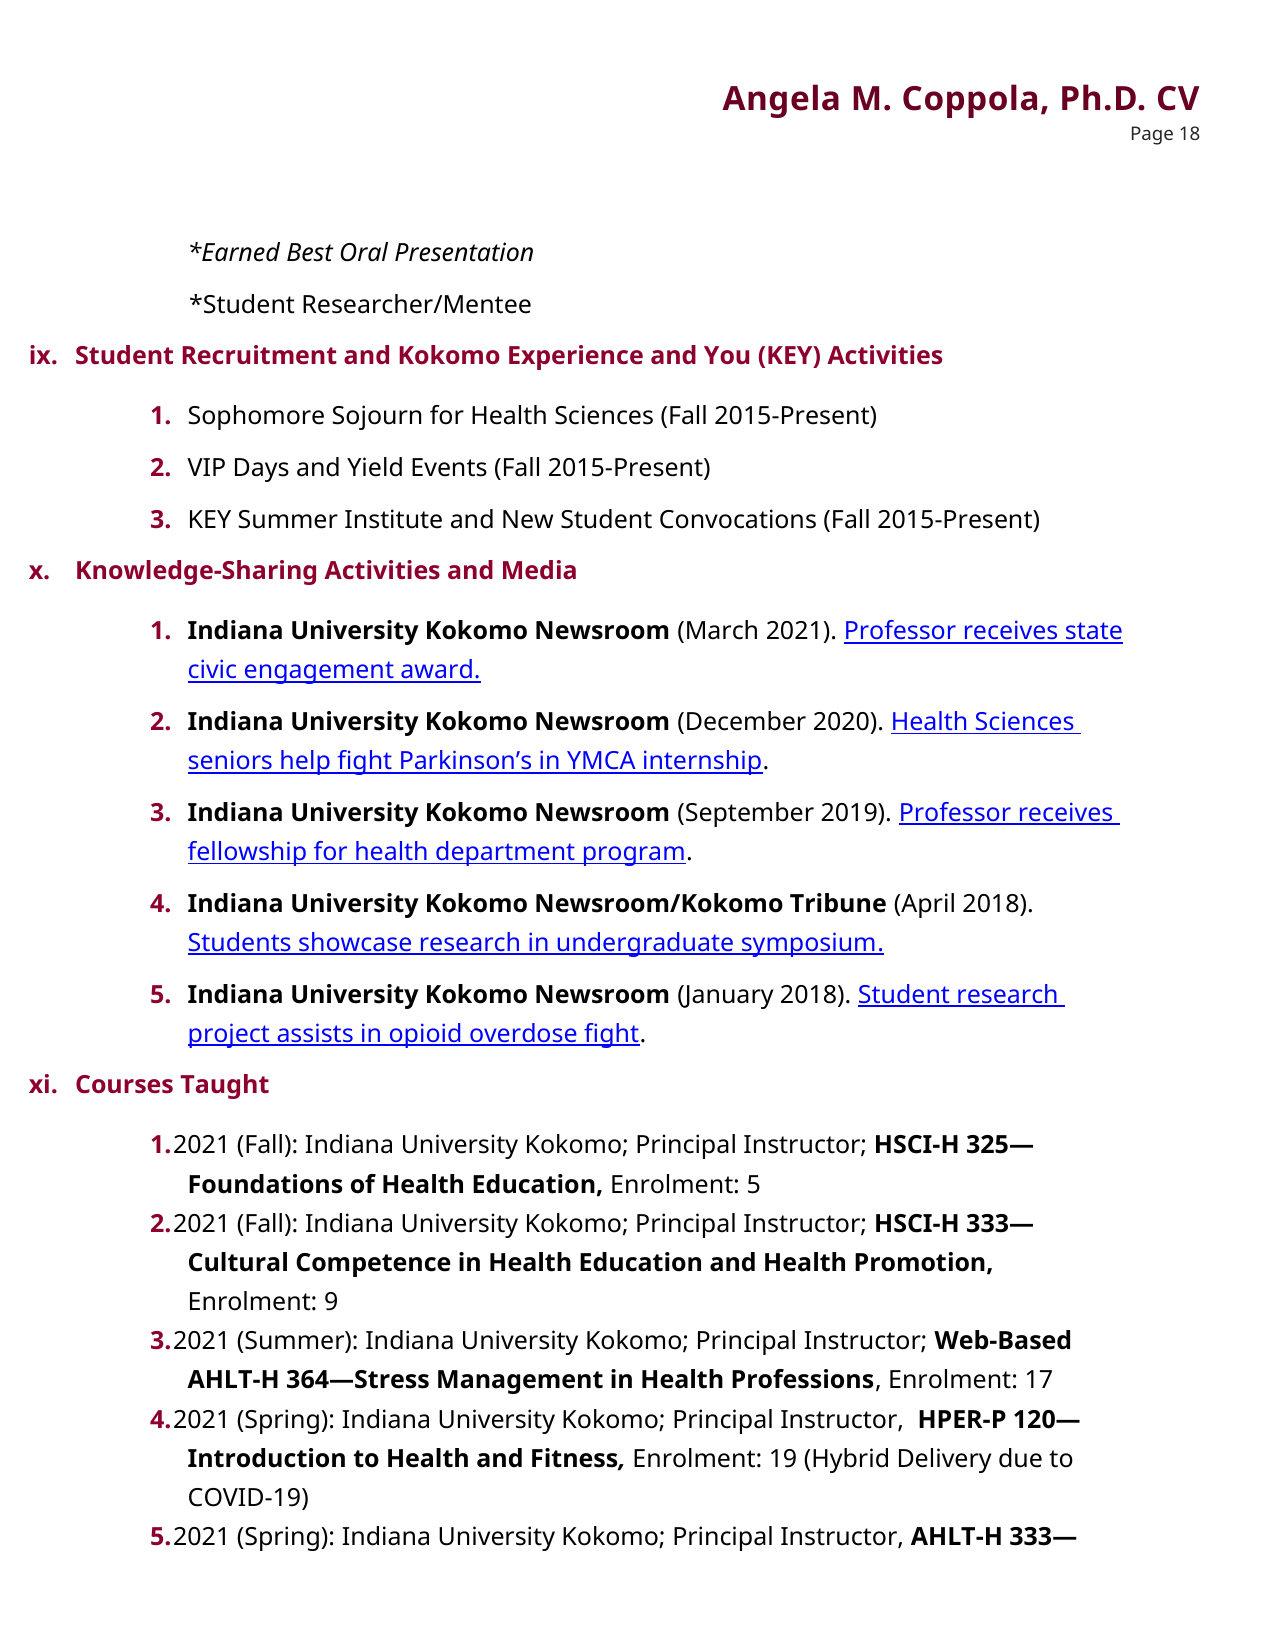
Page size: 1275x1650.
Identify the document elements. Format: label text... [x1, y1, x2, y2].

list Indiana University Kokomo Newsroom (September 2019). Professor receives fellowship for health department program. [150, 794, 1125, 868]
subtitle Knowledge-Sharing Activities and Media [28, 553, 1125, 587]
subtitle Student Recruitment and Kokomo Experience and You (KEY) Activities [28, 338, 1125, 372]
text *Earned Best Oral Presentation [187, 234, 1125, 269]
list 2021 (Summer): Indiana University Kokomo; Principal Instructor; Web-Based AHLT-H 364—Stress Management in Health Professions, Enrolment: 17 [150, 1323, 1125, 1396]
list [150, 1519, 1125, 1553]
list 2021 (Spring): Indiana University Kokomo; Principal Instructor, HPER-P 120—Introduction to Health and Fitness, Enrolment: 19 (Hybrid Delivery due to COVID-19) [150, 1401, 1125, 1514]
list VIP Days and Yield Events (Fall 2015-Present) [150, 449, 1125, 484]
list KEY Summer Institute and New Student Convocations (Fall 2015-Present) [150, 501, 1125, 535]
list 2021 (Fall): Indiana University Kokomo; Principal Instructor; HSCI-H 325—Foundations of Health Education, Enrolment: 5 [150, 1127, 1125, 1200]
list 2021 (Fall): Indiana University Kokomo; Principal Instructor; HSCI-H 333—Cultural Competence in Health Education and Health Promotion, Enrolment: 9 [150, 1205, 1125, 1318]
subtitle Courses Taught [28, 1067, 1125, 1101]
list Indiana University Kokomo Newsroom (March 2021). Professor receives state civic engagement award. [150, 613, 1125, 686]
list Sophomore Sojourn for Health Sciences (Fall 2015-Present) [150, 398, 1125, 432]
list Indiana University Kokomo Newsroom (December 2020). Health Sciences seniors help fight Parkinson’s in YMCA internship. [150, 704, 1125, 777]
text *Student Researcher/Mentee [150, 286, 1125, 320]
list Indiana University Kokomo Newsroom/Kokomo Tribune (April 2018). Students showcase research in undergraduate symposium. [150, 885, 1125, 959]
list Indiana University Kokomo Newsroom (January 2018). Student research project assists in opioid overdose fight. [150, 976, 1125, 1049]
